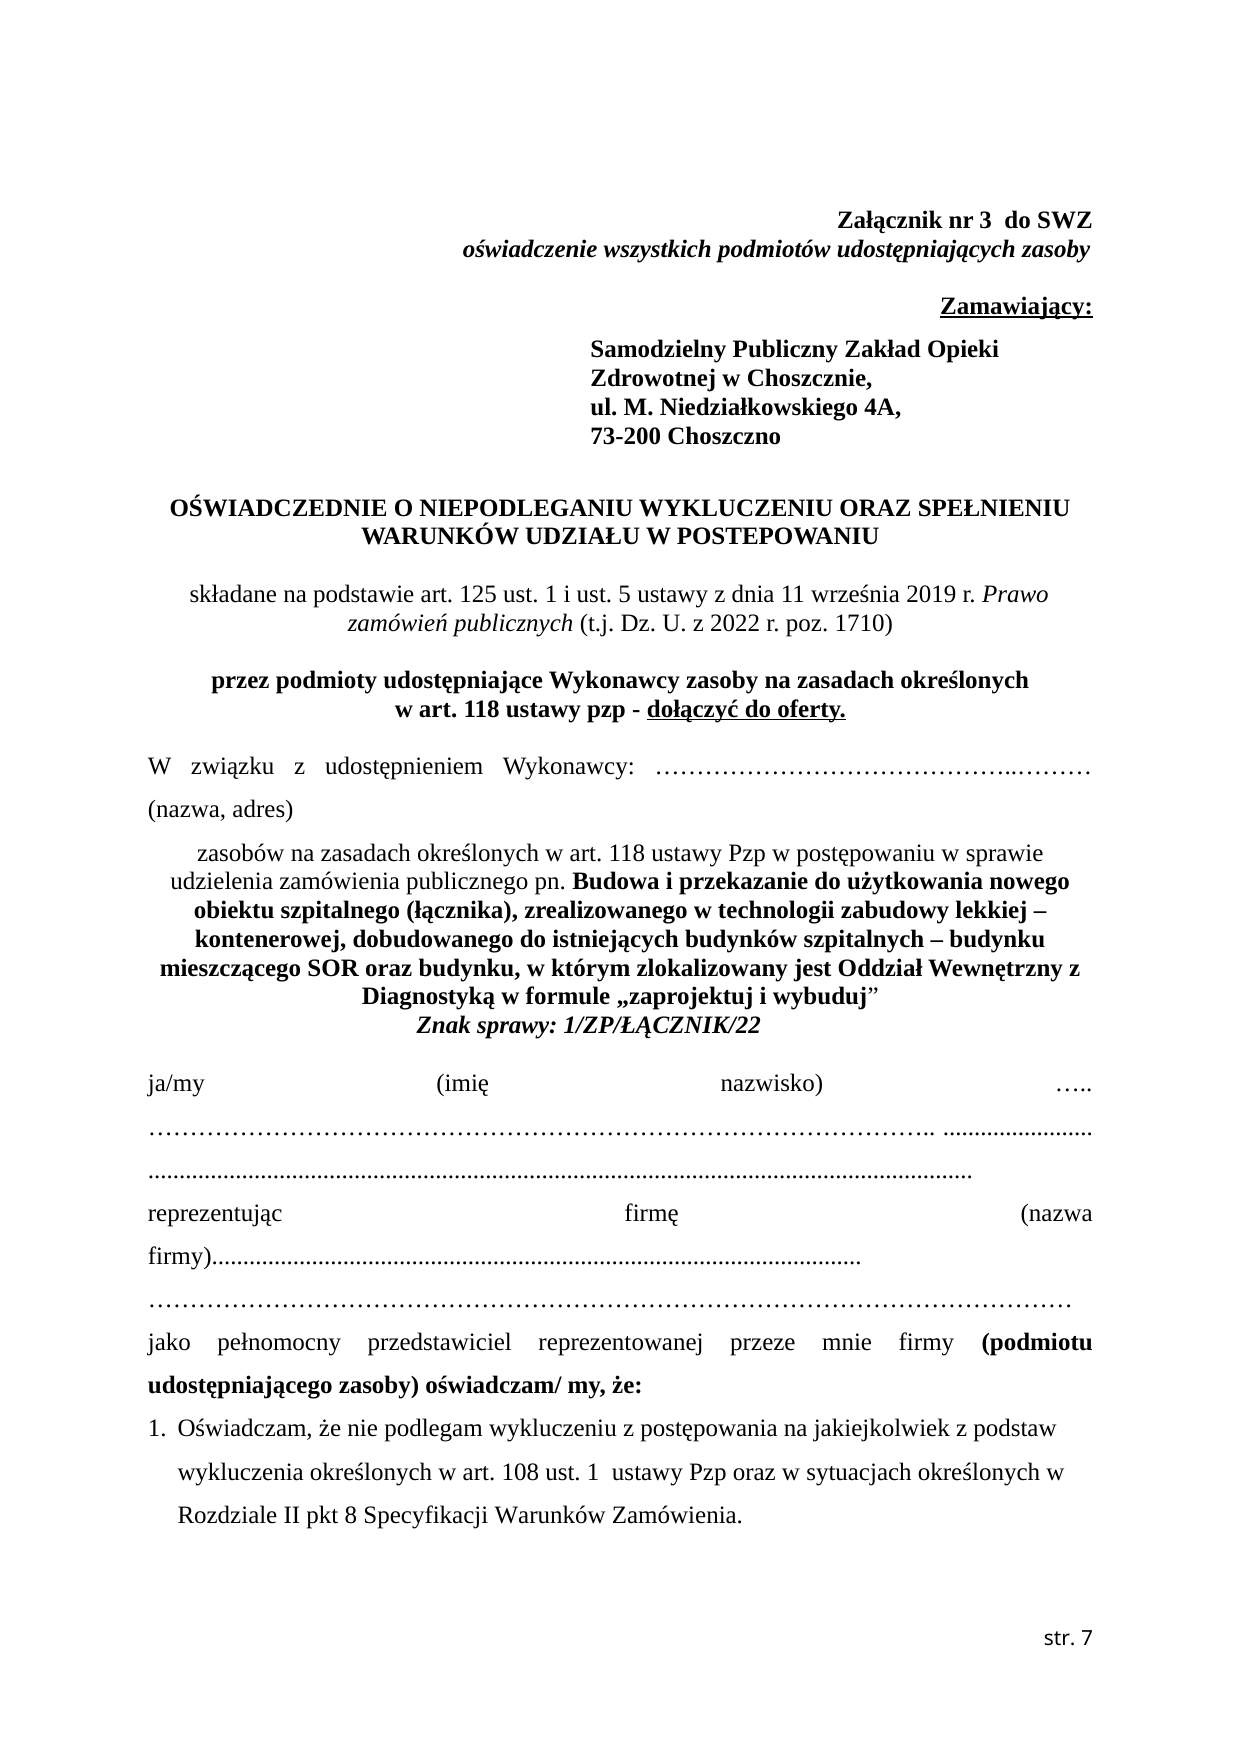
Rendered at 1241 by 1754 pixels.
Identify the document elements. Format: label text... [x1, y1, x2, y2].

text Zamawiający: [148, 291, 1093, 320]
text 73-200 Choszczno [590, 421, 1093, 449]
text w art. 118 ustawy pzp - dołączyć do oferty. [148, 694, 1093, 723]
text ja/my (imię nazwisko) …..………………………………………………………………………………….. ............................................................................................................................................................ reprezentując firmę (nazwa firmy)........................................................................................................ [148, 1068, 1093, 1270]
text oświadczenie wszystkich podmiotów udostępniających zasoby [148, 234, 1093, 263]
text ………………………………………………………………………………………………… [148, 1284, 1093, 1313]
text OŚWIADCZEDNIE O NIEPODLEGANIU WYKLUCZENIU ORAZ SPEŁNIENIU WARUNKÓW UDZIAŁU W POSTEPOWANIU [148, 493, 1093, 550]
text ul. M. Niedziałkowskiego 4A, [590, 392, 1093, 421]
text Znak sprawy: 1/ZP/ŁĄCZNIK/22 [147, 1010, 1033, 1039]
text Samodzielny Publiczny Zakład Opieki Zdrowotnej w Choszcznie, [590, 334, 1093, 392]
text zasobów na zasadach określonych w art. 118 ustawy Pzp w postępowaniu w sprawie udzielenia zamówienia publicznego pn. Budowa i przekazanie do użytkowania nowego obiektu szpitalnego (łącznika), zrealizowanego w technologii zabudowy lekkiej – kontenerowej, dobudowanego do istniejących budynków szpitalnych – budynku mieszczącego SOR oraz budynku, w którym zlokalizowany jest Oddział Wewnętrzny z Diagnostyką w formule „zaprojektuj i wybuduj” [148, 838, 1093, 1010]
text W związku z udostępnieniem Wykonawcy: ……………………………………..……… (nazwa, adres) [148, 751, 1093, 823]
text Załącznik nr 3 do SWZ [148, 205, 1093, 234]
text jako pełnomocny przedstawiciel reprezentowanej przeze mnie firmy (podmiotu udostępniającego zasoby) oświadczam/ my, że: [148, 1327, 1093, 1399]
list Oświadczam, że nie podlegam wykluczeniu z postępowania na jakiejkolwiek z podstaw wykluczenia określonych w art. 108 ust. 1 ustawy Pzp oraz w sytuacjach określonych w Rozdziale II pkt 8 Specyfikacji Warunków Zamówienia. [148, 1413, 1093, 1572]
text przez podmioty udostępniające Wykonawcy zasoby na zasadach określonych [148, 665, 1093, 694]
text składane na podstawie art. 125 ust. 1 i ust. 5 ustawy z dnia 11 września 2019 r. Prawo zamówień publicznych (t.j. Dz. U. z 2022 r. poz. 1710) [148, 579, 1093, 636]
